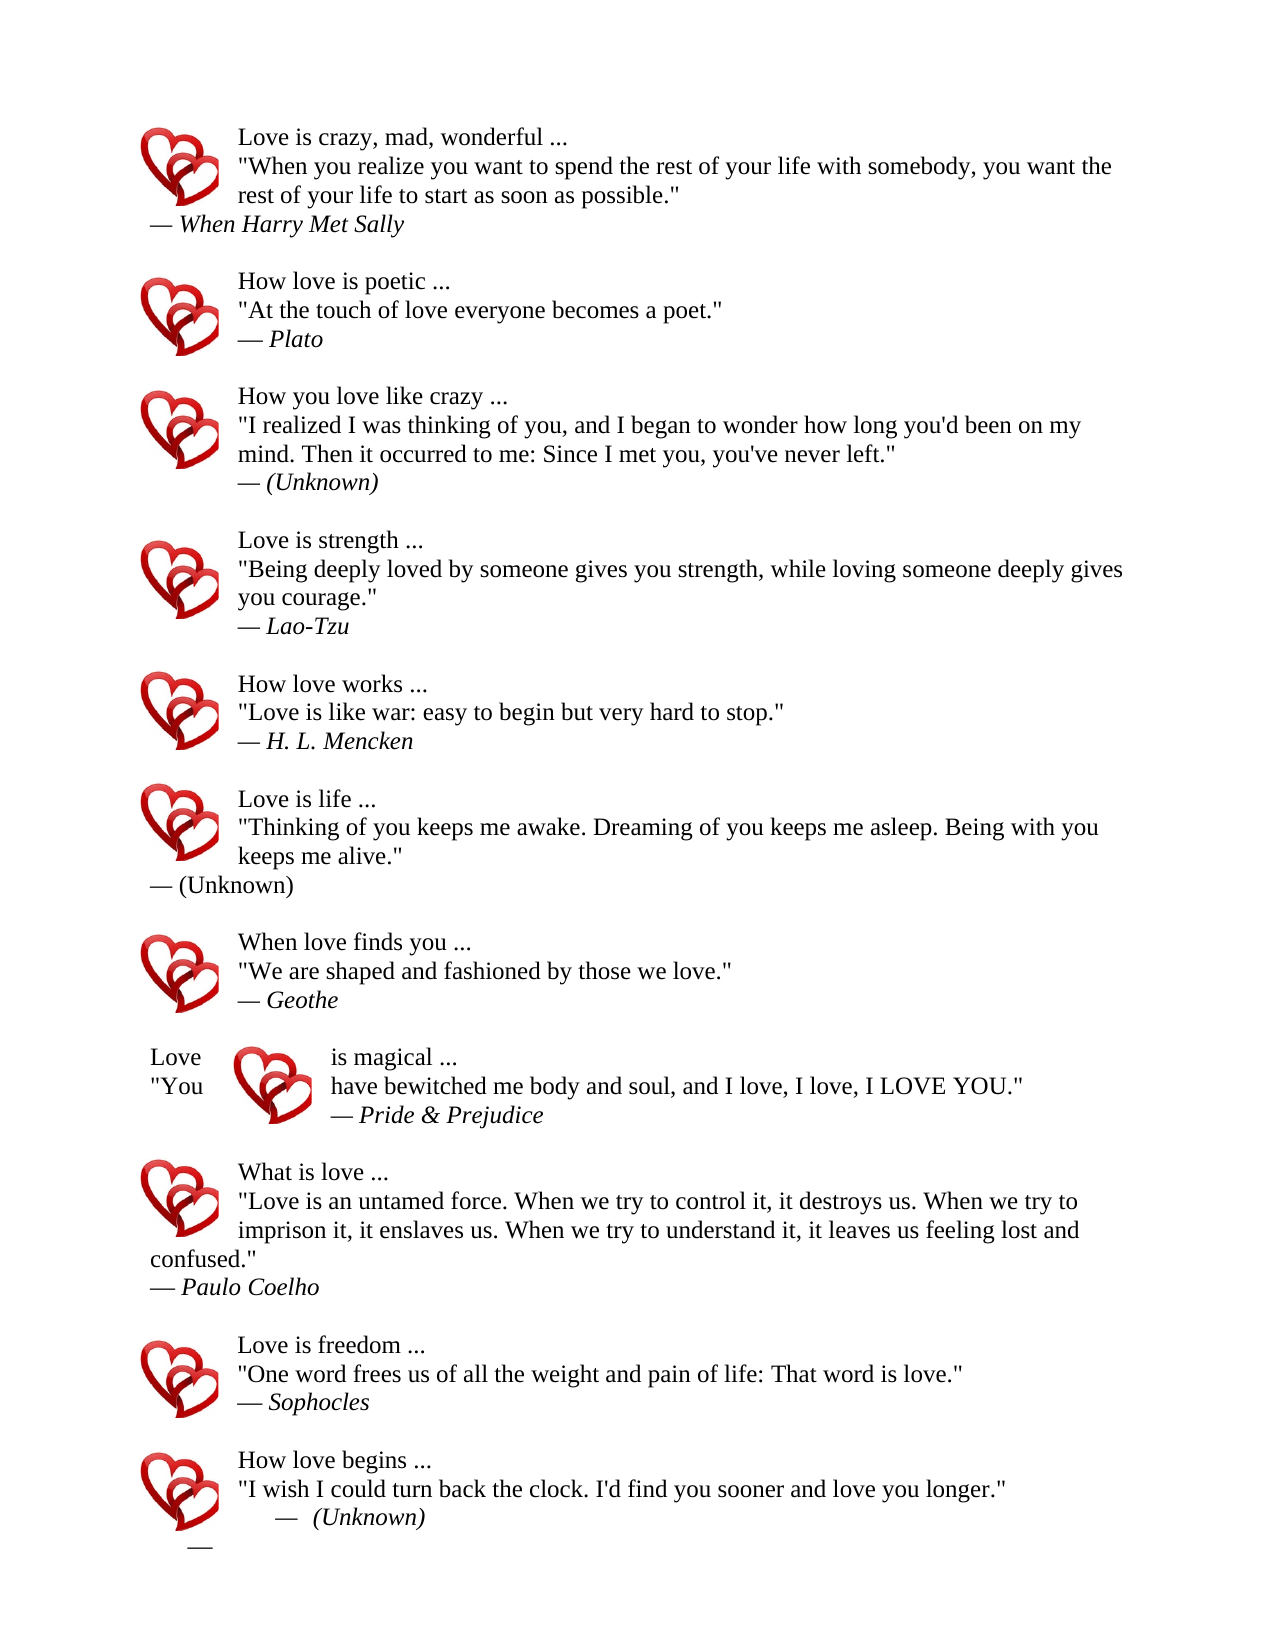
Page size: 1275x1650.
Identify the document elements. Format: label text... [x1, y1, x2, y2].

text — When Harry Met Sally [150, 209, 1125, 237]
picture [139, 670, 219, 750]
text "At the touch of love everyone becomes a poet." [219, 295, 1125, 324]
text — (Unknown) [150, 870, 1125, 899]
picture [139, 782, 219, 861]
text Love is crazy, mad, wonderful ... [150, 122, 1125, 151]
text Love is freedom ... [150, 1330, 1125, 1359]
picture [139, 127, 219, 206]
text "Thinking of you keeps me awake. Dreaming of you keeps me asleep. Being with you keeps me alive." [150, 812, 1125, 870]
picture [139, 390, 219, 469]
text How love works ... [150, 669, 1125, 697]
text — (Unknown) [150, 467, 1125, 496]
text "Being deeply loved by someone gives you strength, while loving someone deeply gives you courage." [219, 554, 1125, 611]
picture [232, 1045, 312, 1124]
text "Love is an untamed force. When we try to control it, it destroys us. When we try to imprison it, it enslaves us. When we try to understand it, it leaves us feeling lost and confused." [150, 1186, 1125, 1272]
text — Geothe [150, 985, 1125, 1014]
text When love finds you ... [150, 927, 1125, 956]
text — Pride & Prejudice [150, 1100, 1125, 1129]
text Love is strength ... [150, 525, 1125, 554]
text — Lao-Tzu [150, 611, 1125, 640]
text ― Sophocles [219, 1387, 1125, 1416]
text "We are shaped and fashioned by those we love." [219, 956, 1125, 985]
text "You have bewitched me body and soul, and I love, I love, I LOVE YOU." [312, 1071, 1125, 1100]
text "When you realize you want to spend the rest of your life with somebody, you want the rest of your life to start as soon as possible." [150, 151, 1125, 209]
picture [139, 1158, 219, 1237]
text "I realized I was thinking of you, and I began to wonder how long you'd been on my mind. Then it occurred to me: Since I met you, you've never left." [219, 410, 1125, 467]
text "Love is like war: easy to begin but very hard to stop." [219, 697, 1125, 726]
text ― Paulo Coelho [150, 1272, 1125, 1301]
text "I wish I could turn back the clock. I'd find you sooner and love you longer." [219, 1474, 1125, 1502]
list (Unknown) [219, 1502, 1125, 1531]
picture [139, 1339, 219, 1418]
text What is love ... [150, 1157, 1125, 1186]
picture [139, 539, 219, 619]
text ― Plato [219, 324, 1125, 352]
text How love is poetic ... [150, 266, 1125, 295]
text How love begins ... [150, 1445, 1125, 1474]
picture [139, 276, 219, 356]
picture [139, 933, 219, 1013]
text How you love like crazy ... [150, 381, 1125, 410]
text Love is life ... [219, 784, 1125, 812]
text Love is magical ... [150, 1042, 1125, 1071]
text — H. L. Mencken [150, 726, 1125, 755]
picture [139, 1451, 219, 1531]
text "One word frees us of all the weight and pain of life: That word is love." [219, 1359, 1125, 1387]
